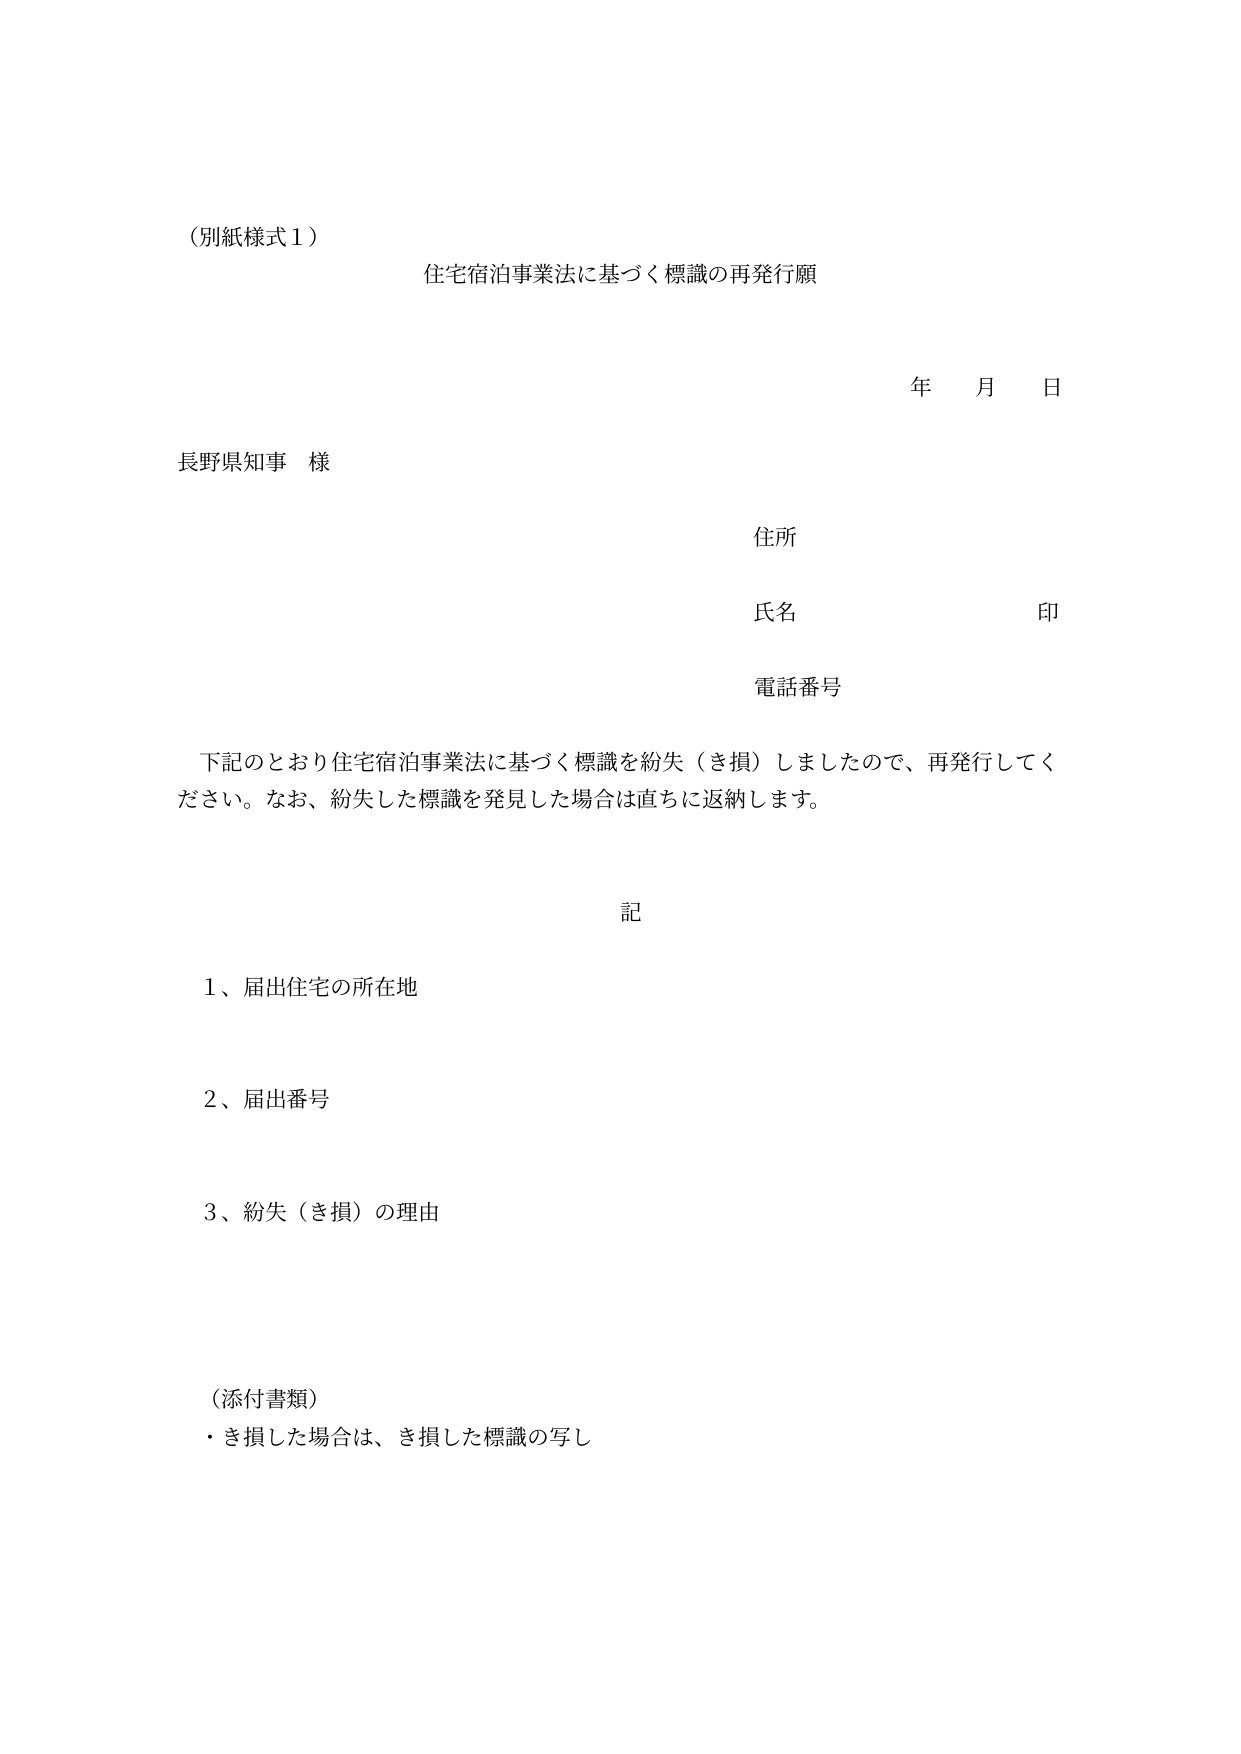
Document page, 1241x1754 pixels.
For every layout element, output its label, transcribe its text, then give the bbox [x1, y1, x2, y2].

text 電話番号 [177, 667, 842, 704]
text ・き損した場合は、き損した標識の写し [177, 1417, 1063, 1454]
text 住宅宿泊事業法に基づく標識の再発行願 [177, 254, 1063, 292]
text ２、届出番号 [177, 1079, 1063, 1117]
text 記 [177, 892, 1063, 929]
text （別紙様式１） [177, 217, 1063, 254]
text （添付書類） [177, 1379, 1063, 1417]
text 長野県知事 様 [177, 442, 1063, 479]
text 年 月 日 [177, 367, 1063, 404]
text 下記のとおり住宅宿泊事業法に基づく標識を紛失（き損）しましたので、再発行してください。なお、紛失した標識を発見した場合は直ちに返納します。 [177, 742, 1063, 817]
text １、届出住宅の所在地 [177, 967, 1063, 1004]
text ３、紛失（き損）の理由 [177, 1192, 1063, 1229]
text 氏名 印 [753, 592, 1063, 629]
text 住所 [753, 517, 1063, 554]
